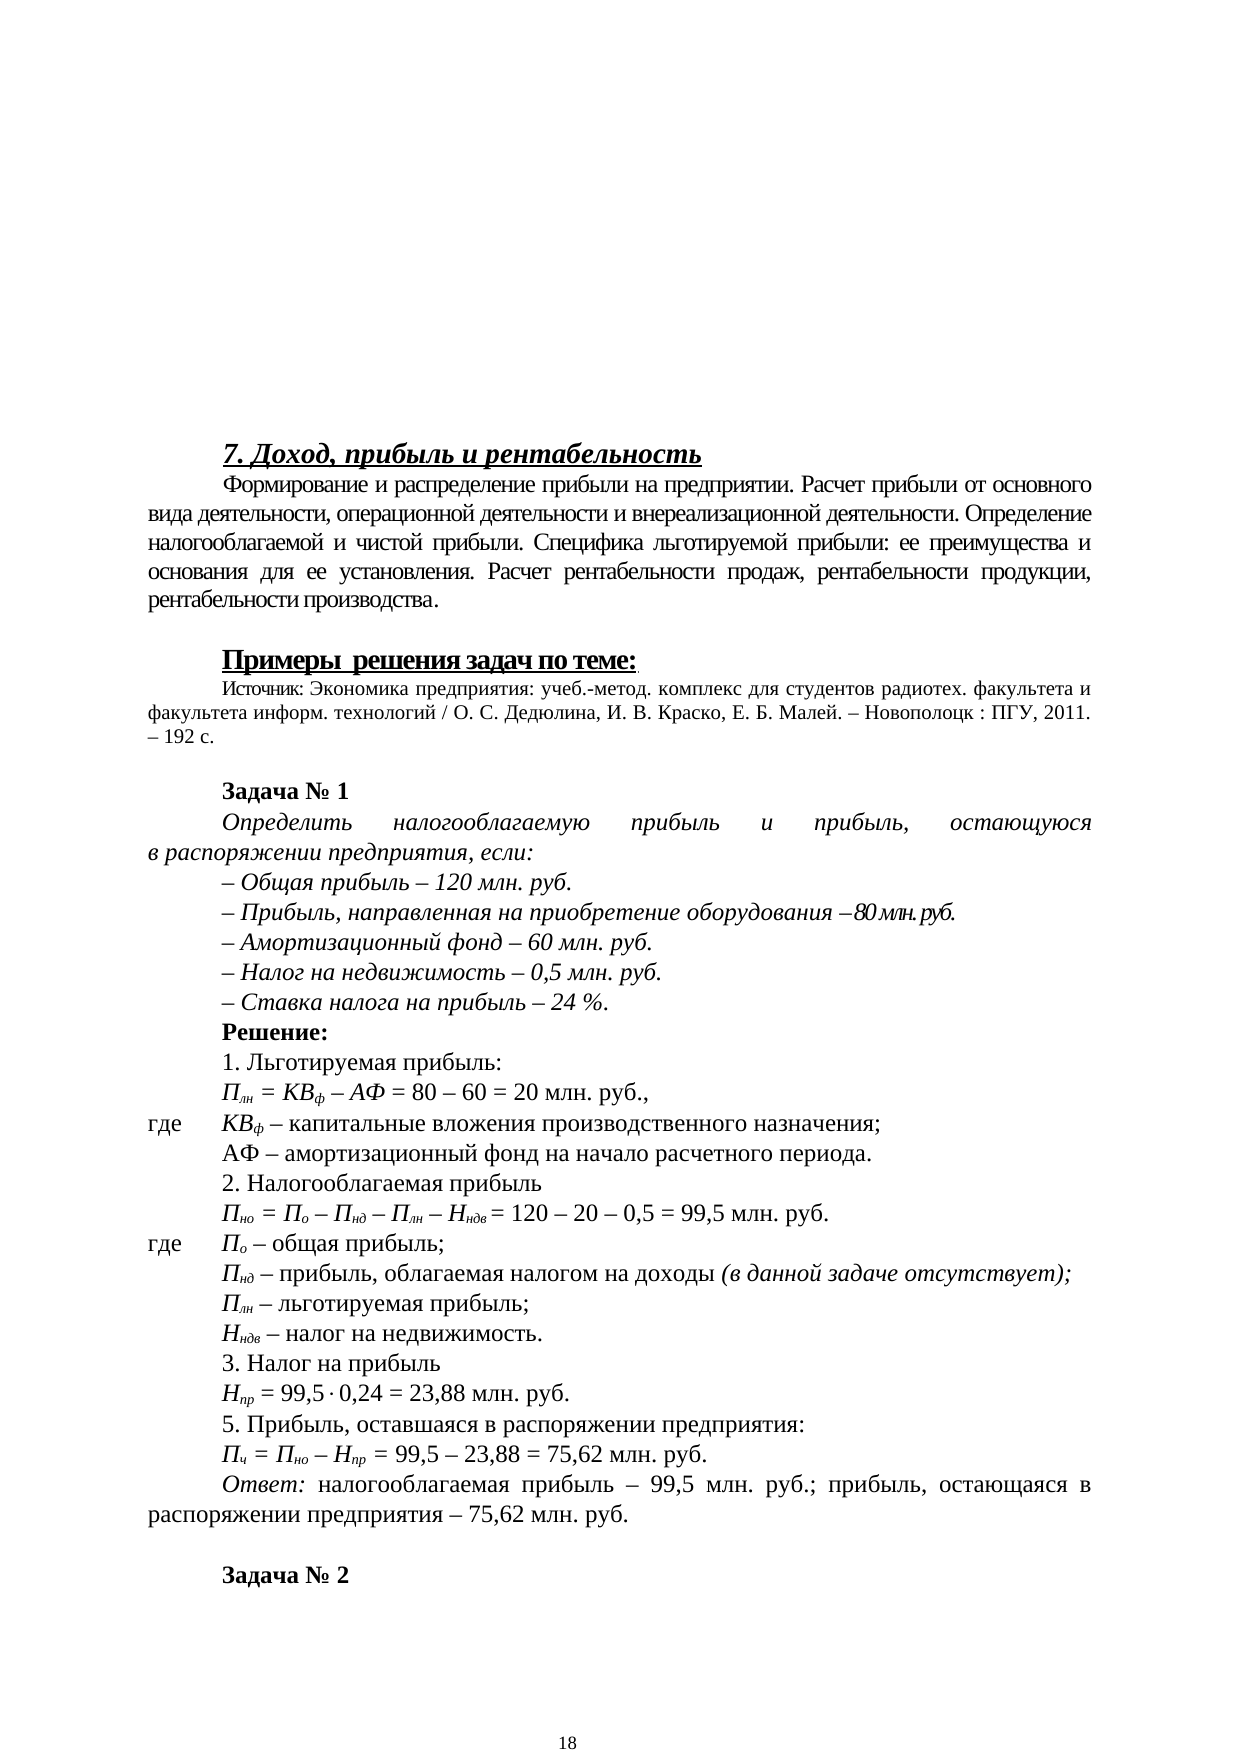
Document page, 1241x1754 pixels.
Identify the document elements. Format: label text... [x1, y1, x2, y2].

text Нндв – налог на недвижимость. [148, 1318, 1092, 1347]
text Пнд – прибыль, облагаемая налогом на доходы (в данной задаче отсутствует); [148, 1258, 1092, 1287]
text Нпр = 99,50,24 = 23,88 млн. руб. [148, 1378, 1092, 1407]
text Ответ: налогооблагаемая прибыль – 99,5 млн. руб.; прибыль, остающаяся в распоряжении предприятия – 75,62 млн. руб. [148, 1469, 1092, 1528]
text – Амортизационный фонд – 60 млн. руб. [148, 927, 1092, 956]
text Решение: [148, 1017, 1092, 1046]
text 5. Прибыль, оставшаяся в распоряжении предприятия: [148, 1409, 1092, 1437]
text – Налог на недвижимость – 0,5 млн. руб. [148, 957, 1092, 986]
text где КВф – капитальные вложения производственного назначения; [148, 1108, 1092, 1136]
text Плн – льготируемая прибыль; [148, 1288, 1092, 1317]
text АФ – амортизационный фонд на начало расчетного периода. [148, 1138, 1092, 1166]
text – Ставка налога на прибыль – 24 %. [148, 987, 1092, 1016]
text Пно = По – Пнд – Плн – Нндв = 120 – 20 – 0,5 = 99,5 млн. руб. [148, 1198, 1092, 1227]
text Примеры решения задач по теме: [148, 642, 1092, 676]
text – Прибыль, направленная на приобретение оборудования – 80 млн. руб. [148, 897, 1092, 926]
text Задача № 1 [148, 776, 1092, 805]
text – Общая прибыль – 120 млн. руб. [148, 867, 1092, 896]
text где По – общая прибыль; [148, 1228, 1092, 1257]
text Плн = КВф – АФ = 80 – 60 = 20 млн. руб., [148, 1077, 1092, 1106]
text 3. Налог на прибыль [148, 1348, 1092, 1377]
text 7. Доход, прибыль и рентабельность [148, 436, 1092, 469]
text Источник: Экономика предприятия: учеб.-метод. комплекс для студентов радиотех. факультета и факультета информ. технологий / О. С. Дедюлина, И. В. Краско, Е. Б. Малей. – Новополоцк : ПГУ, 2011. – 192 с. [148, 676, 1092, 748]
text Определить налогооблагаемую прибыль и прибыль, остающуюся в распоряжении предприятия, если: [148, 807, 1092, 865]
text Пч = Пно – Нпр = 99,5 – 23,88 = 75,62 млн. руб. [148, 1439, 1092, 1467]
text Формирование и распределение прибыли на предприятии. Расчет прибыли от основного вида деятельности, операционной деятельности и внереализационной деятельности. Определение налогооблагаемой и чистой прибыли. Специфика льготируемой прибыли: ее преимущества и основания для ее установления. Расчет рентабельности продаж, рентабельности продукции, рентабельности производства. [148, 469, 1092, 613]
text 2. Налогооблагаемая прибыль [148, 1168, 1092, 1197]
text 1. Льготируемая прибыль: [148, 1047, 1092, 1076]
text Задача № 2 [148, 1561, 1092, 1589]
